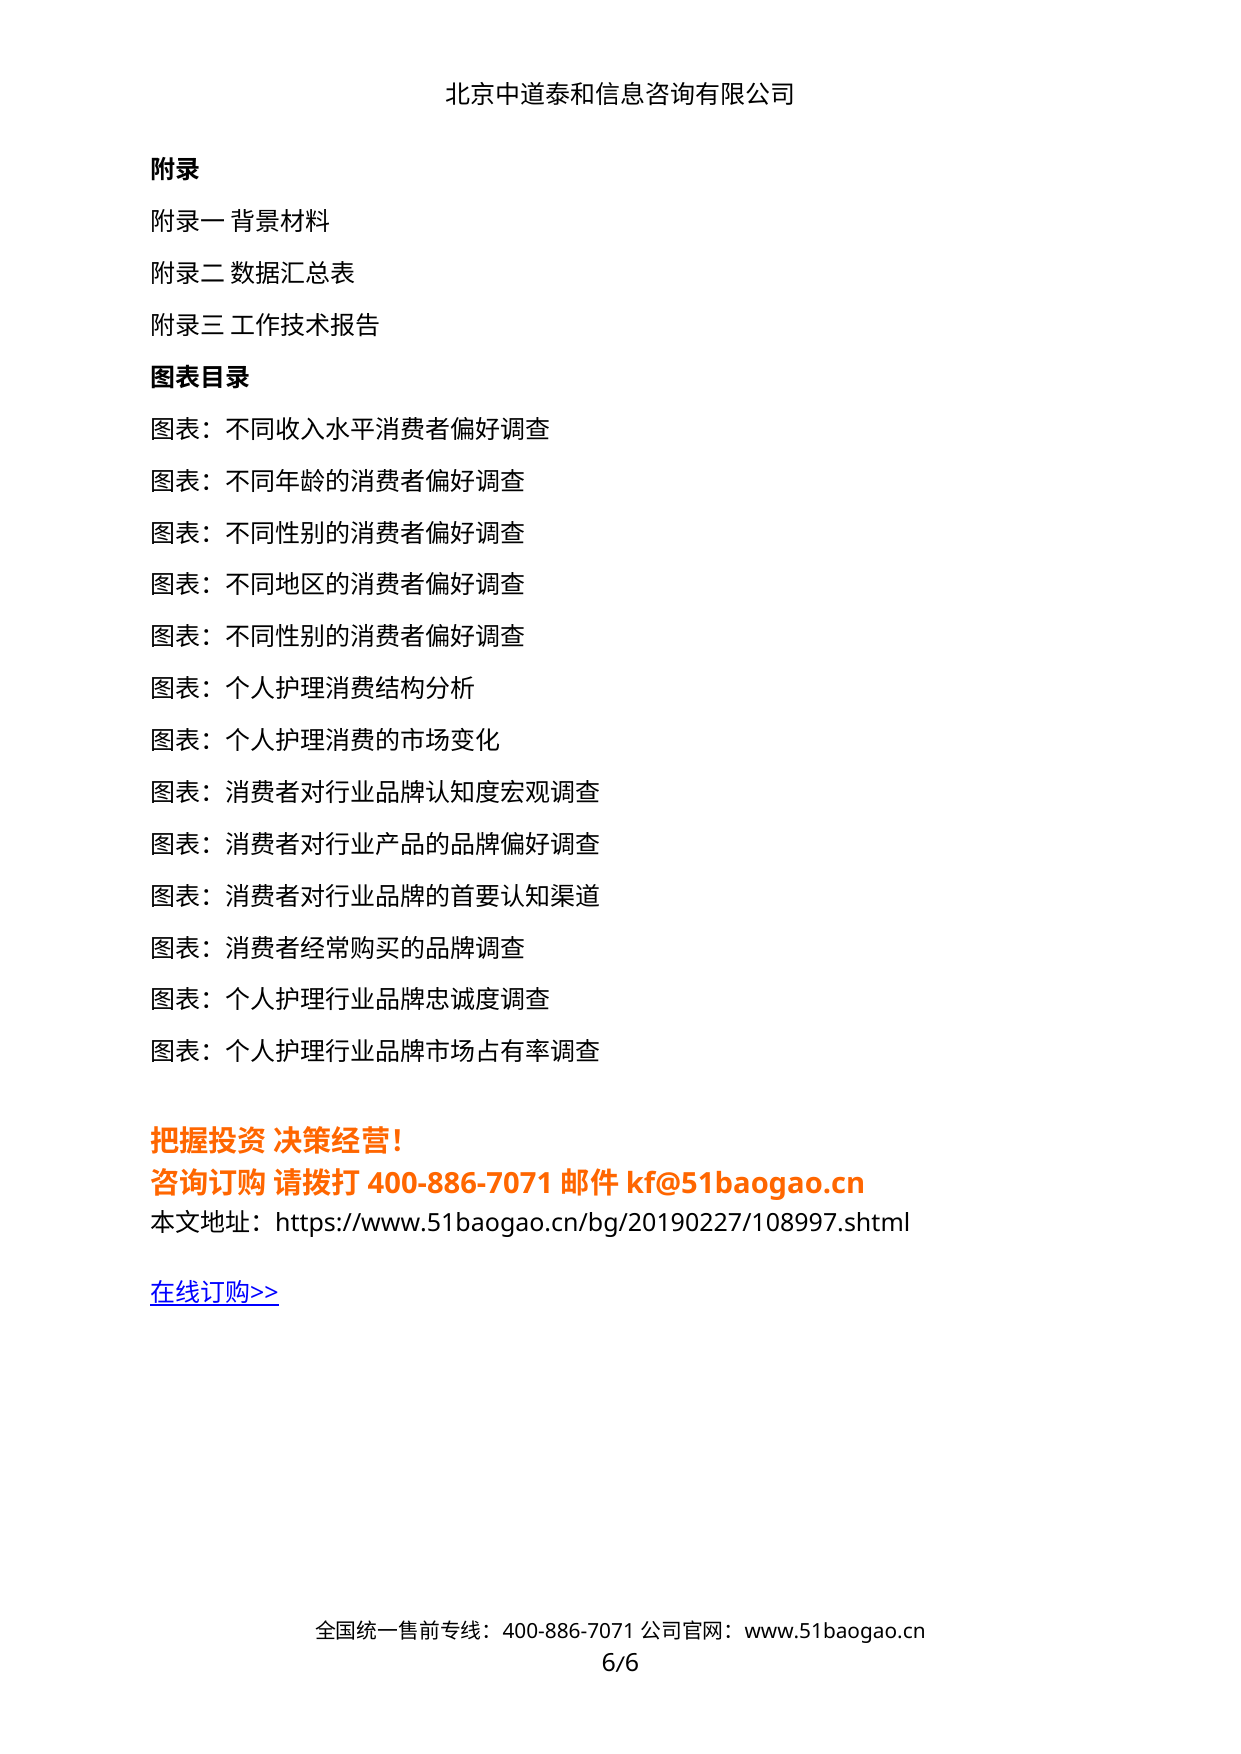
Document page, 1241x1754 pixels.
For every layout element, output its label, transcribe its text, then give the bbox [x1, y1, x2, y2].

text 附录二 数据汇总表 [150, 254, 1090, 290]
text 图表：个人护理消费结构分析 [150, 669, 1090, 705]
text 图表目录 [150, 357, 1090, 394]
text 图表：个人护理消费的市场变化 [150, 721, 1090, 757]
text 附录一 背景材料 [150, 202, 1090, 238]
text 图表：不同性别的消费者偏好调查 [150, 513, 1090, 549]
text 附录 [150, 150, 1090, 186]
text 图表：消费者经常购买的品牌调查 [150, 928, 1090, 964]
text 图表：个人护理行业品牌忠诚度调查 [150, 980, 1090, 1016]
text 图表：消费者对行业产品的品牌偏好调查 [150, 824, 1090, 861]
text 图表：不同性别的消费者偏好调查 [150, 617, 1090, 653]
text 图表：不同地区的消费者偏好调查 [150, 565, 1090, 601]
text 附录三 工作技术报告 [150, 306, 1090, 342]
text 图表：个人护理行业品牌市场占有率调查 [150, 1032, 1090, 1068]
text 图表：不同年龄的消费者偏好调查 [150, 461, 1090, 497]
text 在线订购>> [150, 1239, 1090, 1309]
text 图表：不同收入水平消费者偏好调查 [150, 409, 1090, 446]
text 把握投资 决策经营！咨询订购 请拨打 400-886-7071 邮件 kf@51baogao.cn本文地址：https://www.51baogao.cn/bg/20190227/108997.shtml [150, 1084, 1090, 1239]
text 图表：消费者对行业品牌的首要认知渠道 [150, 876, 1090, 912]
text 图表：消费者对行业品牌认知度宏观调查 [150, 772, 1090, 809]
